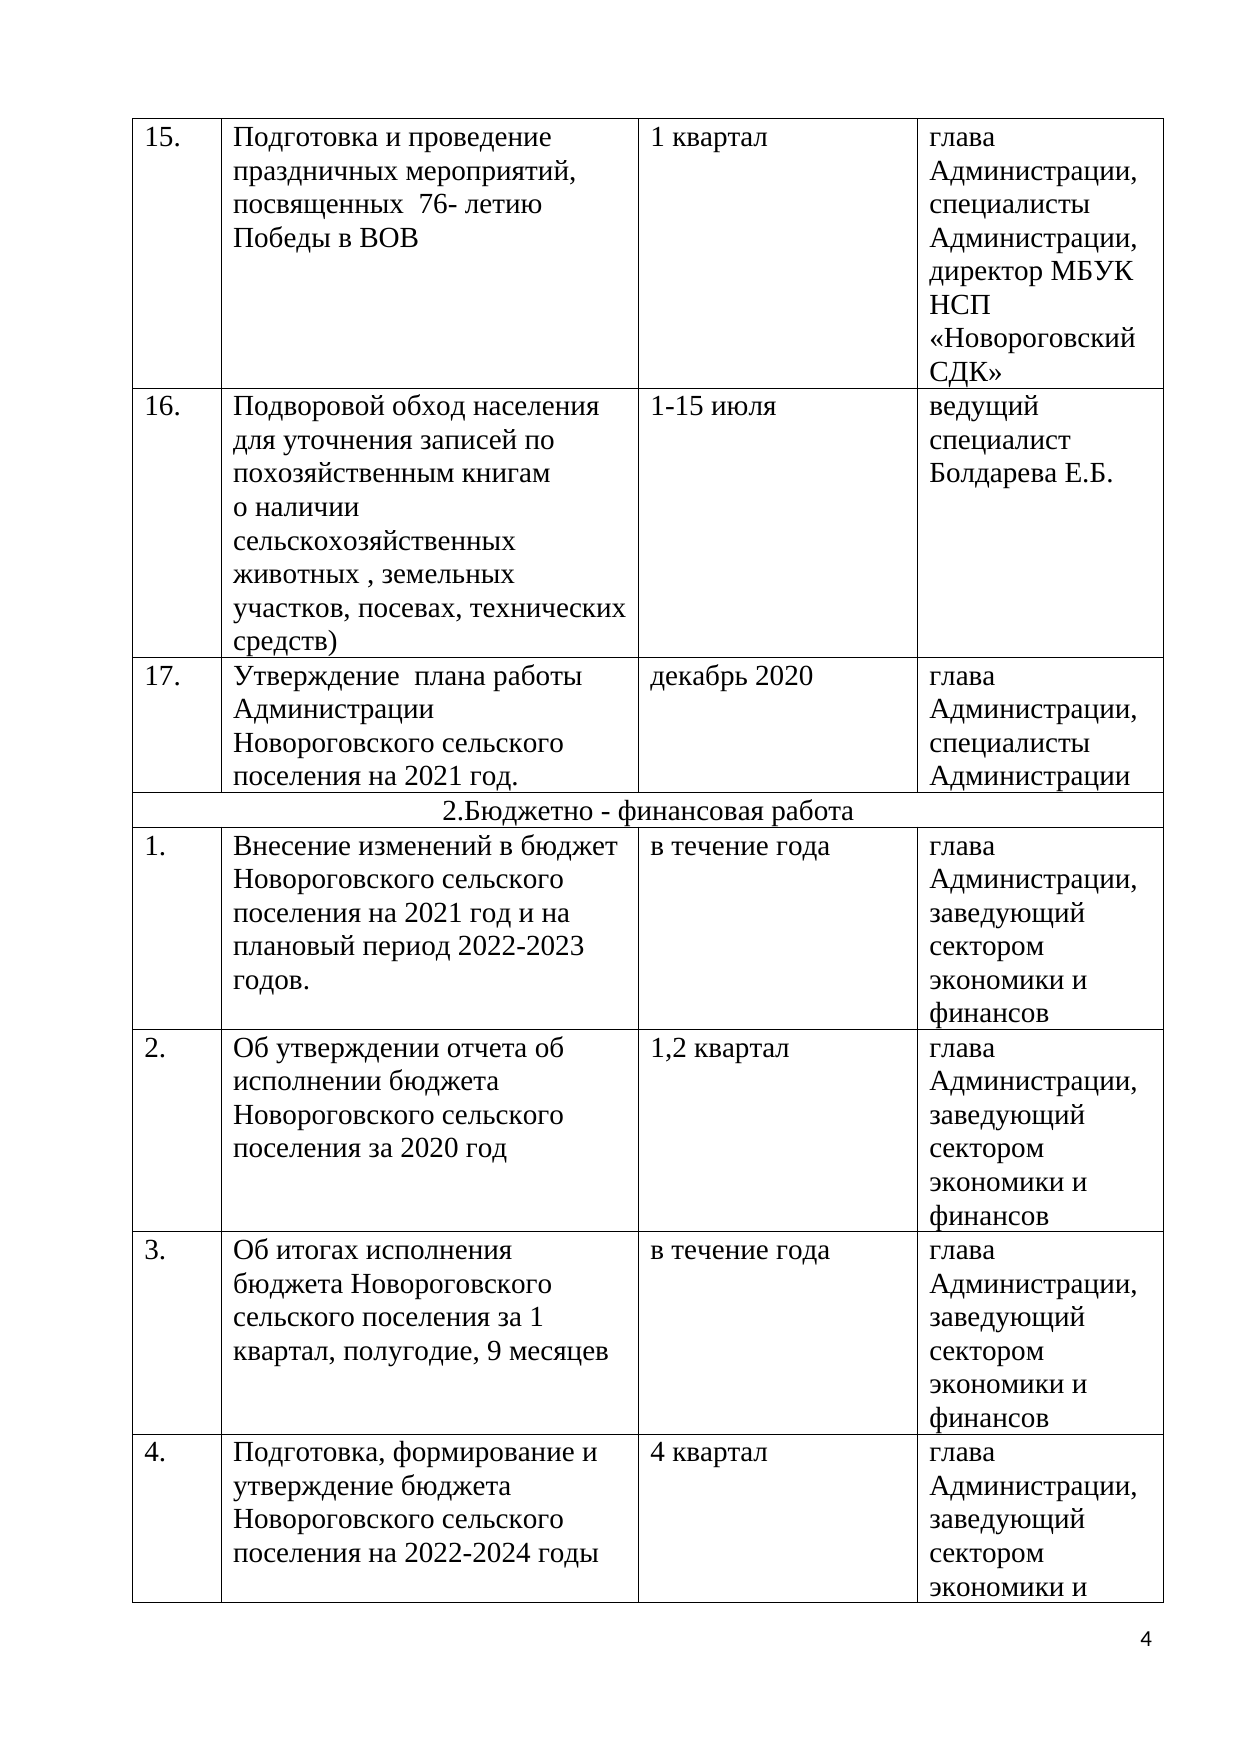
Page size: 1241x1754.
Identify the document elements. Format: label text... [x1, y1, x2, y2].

table_cell Внесение изменений в бюджет Новороговского сельского поселения на 2021 год и на плановый период 2022-2023 годов. [222, 828, 638, 1029]
table_cell Подготовка и проведение праздничных мероприятий, посвященных 76- летию Победы в ВОВ [222, 119, 638, 387]
table_cell Подворовой обход населения для уточнения записей по похозяйственным книгам о наличии сельскохозяйственных животных , земельных участков, посевах, технических средств) [222, 389, 638, 657]
table_cell 1 квартал [639, 119, 917, 387]
table_cell 4. [133, 1435, 221, 1602]
table_cell 2. [133, 1030, 221, 1231]
table_cell 17. [133, 658, 221, 792]
table_cell глава Администрации, заведующий сектором экономики и финансов [918, 1030, 1163, 1231]
table_cell Об утверждении отчета об исполнении бюджета Новороговского сельского поселения за 2020 год [222, 1030, 638, 1231]
table_cell Утверждение плана работы Администрации Новороговского сельского поселения на 2021 год. [222, 658, 638, 792]
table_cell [918, 1435, 1163, 1602]
table_cell 16. [133, 389, 221, 657]
table_cell декабрь 2020 [639, 658, 917, 792]
table_cell 3. [133, 1232, 221, 1433]
table_cell 4 квартал [639, 1435, 917, 1602]
table_cell 1. [133, 828, 221, 1029]
table_cell 1,2 квартал [639, 1030, 917, 1231]
table_cell глава Администрации, заведующий сектором экономики и финансов [918, 1232, 1163, 1433]
table_cell Об итогах исполнения бюджета Новороговского сельского поселения за 1 квартал, полугодие, 9 месяцев [222, 1232, 638, 1433]
table_cell 15. [133, 119, 221, 387]
table_cell в течение года [639, 828, 917, 1029]
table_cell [222, 1435, 638, 1602]
table_cell 1-15 июля [639, 389, 917, 657]
table_cell ведущий специалист Болдарева Е.Б. [918, 389, 1163, 657]
table_cell в течение года [639, 1232, 917, 1433]
table_cell глава Администрации, специалисты Администрации, директор МБУК НСП «Новороговский СДК» [918, 119, 1163, 387]
table_cell глава Администрации, заведующий сектором экономики и финансов [918, 828, 1163, 1029]
table_cell 2.Бюджетно - финансовая работа [133, 793, 1163, 827]
table_cell глава Администрации, специалисты Администрации [918, 658, 1163, 792]
